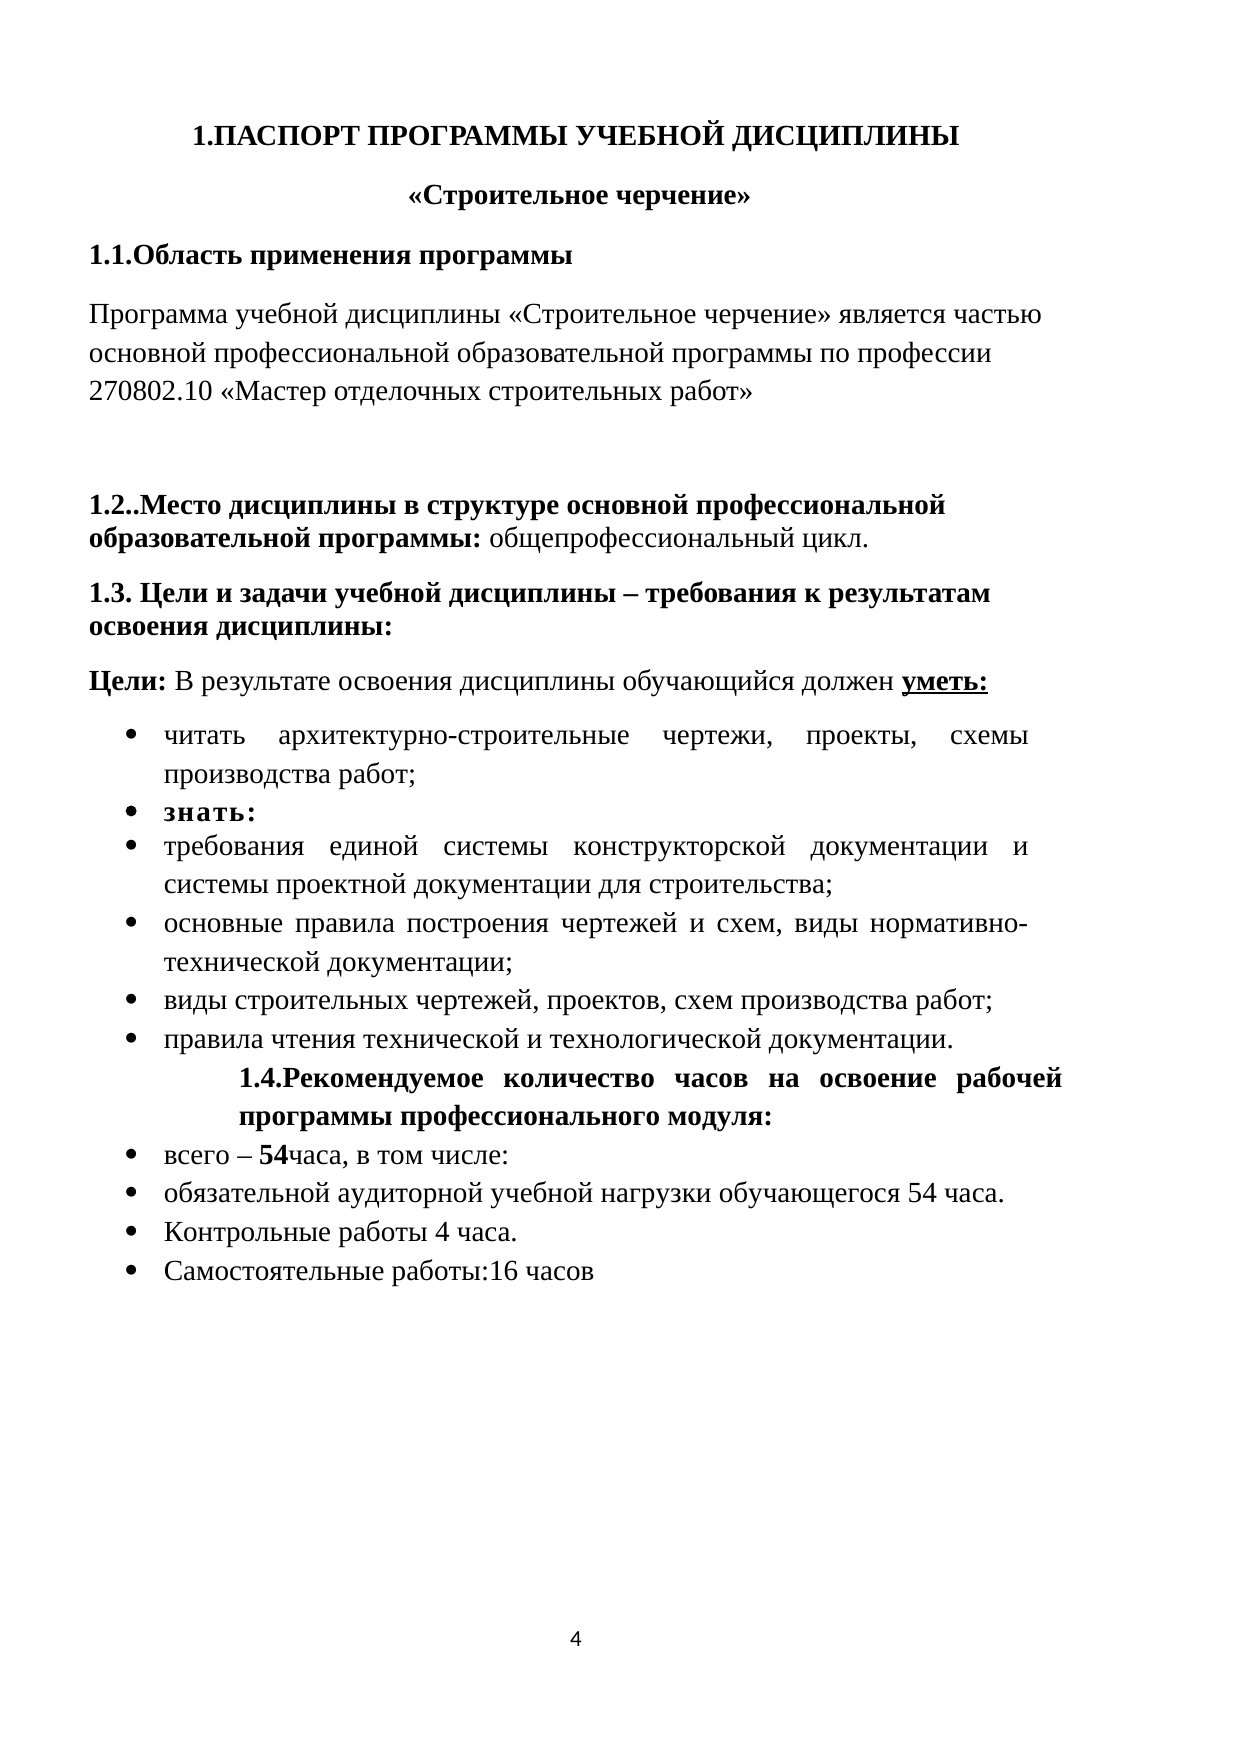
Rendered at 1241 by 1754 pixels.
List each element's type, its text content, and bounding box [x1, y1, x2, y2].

text 1.2..Место дисциплины в структуре основной профессиональной образовательной программы: общепрофессиональный цикл. [88, 487, 1063, 554]
list обязательной аудиторной учебной нагрузки обучающегося 54 часа. [126, 1175, 1063, 1209]
text Цели: В результате освоения дисциплины обучающийся должен уметь: [88, 663, 1063, 696]
list правила чтения технической и технологической документации. [126, 1021, 1029, 1055]
list читать архитектурно-строительные чертежи, проекты, схемы производства работ; [126, 717, 1029, 789]
list знать: [126, 794, 1063, 828]
text 1.1.Область применения программы [88, 237, 1063, 270]
list Контрольные работы 4 часа. [126, 1214, 1063, 1248]
list требования единой системы конструкторской документации и системы проектной документации для строительства; [126, 828, 1029, 900]
list всего – 54часа, в том числе: [126, 1137, 1063, 1170]
list основные правила построения чертежей и схем, виды нормативно- технической документации; [126, 905, 1029, 977]
text 1.ПАСПОРТ ПРОГРАММЫ УЧЕБНОЙ ДИСЦИПЛИНЫ [88, 118, 1063, 152]
list виды строительных чертежей, проектов, схем производства работ; [126, 982, 1029, 1016]
text 1.3. Цели и задачи учебной дисциплины – требования к результатам освоения дисциплины: [88, 575, 1063, 642]
text Программа учебной дисциплины «Строительное черчение» является частью основной профессиональной образовательной программы по профессии 270802.10 «Мастер отделочных строительных работ» [88, 296, 1063, 407]
text «Строительное черчение» [88, 177, 1063, 211]
list 1.4.Рекомендуемое количество часов на освоение рабочей программы профессионального модуля: [238, 1060, 1063, 1132]
list Самостоятельные работы:16 часов [126, 1253, 1063, 1286]
